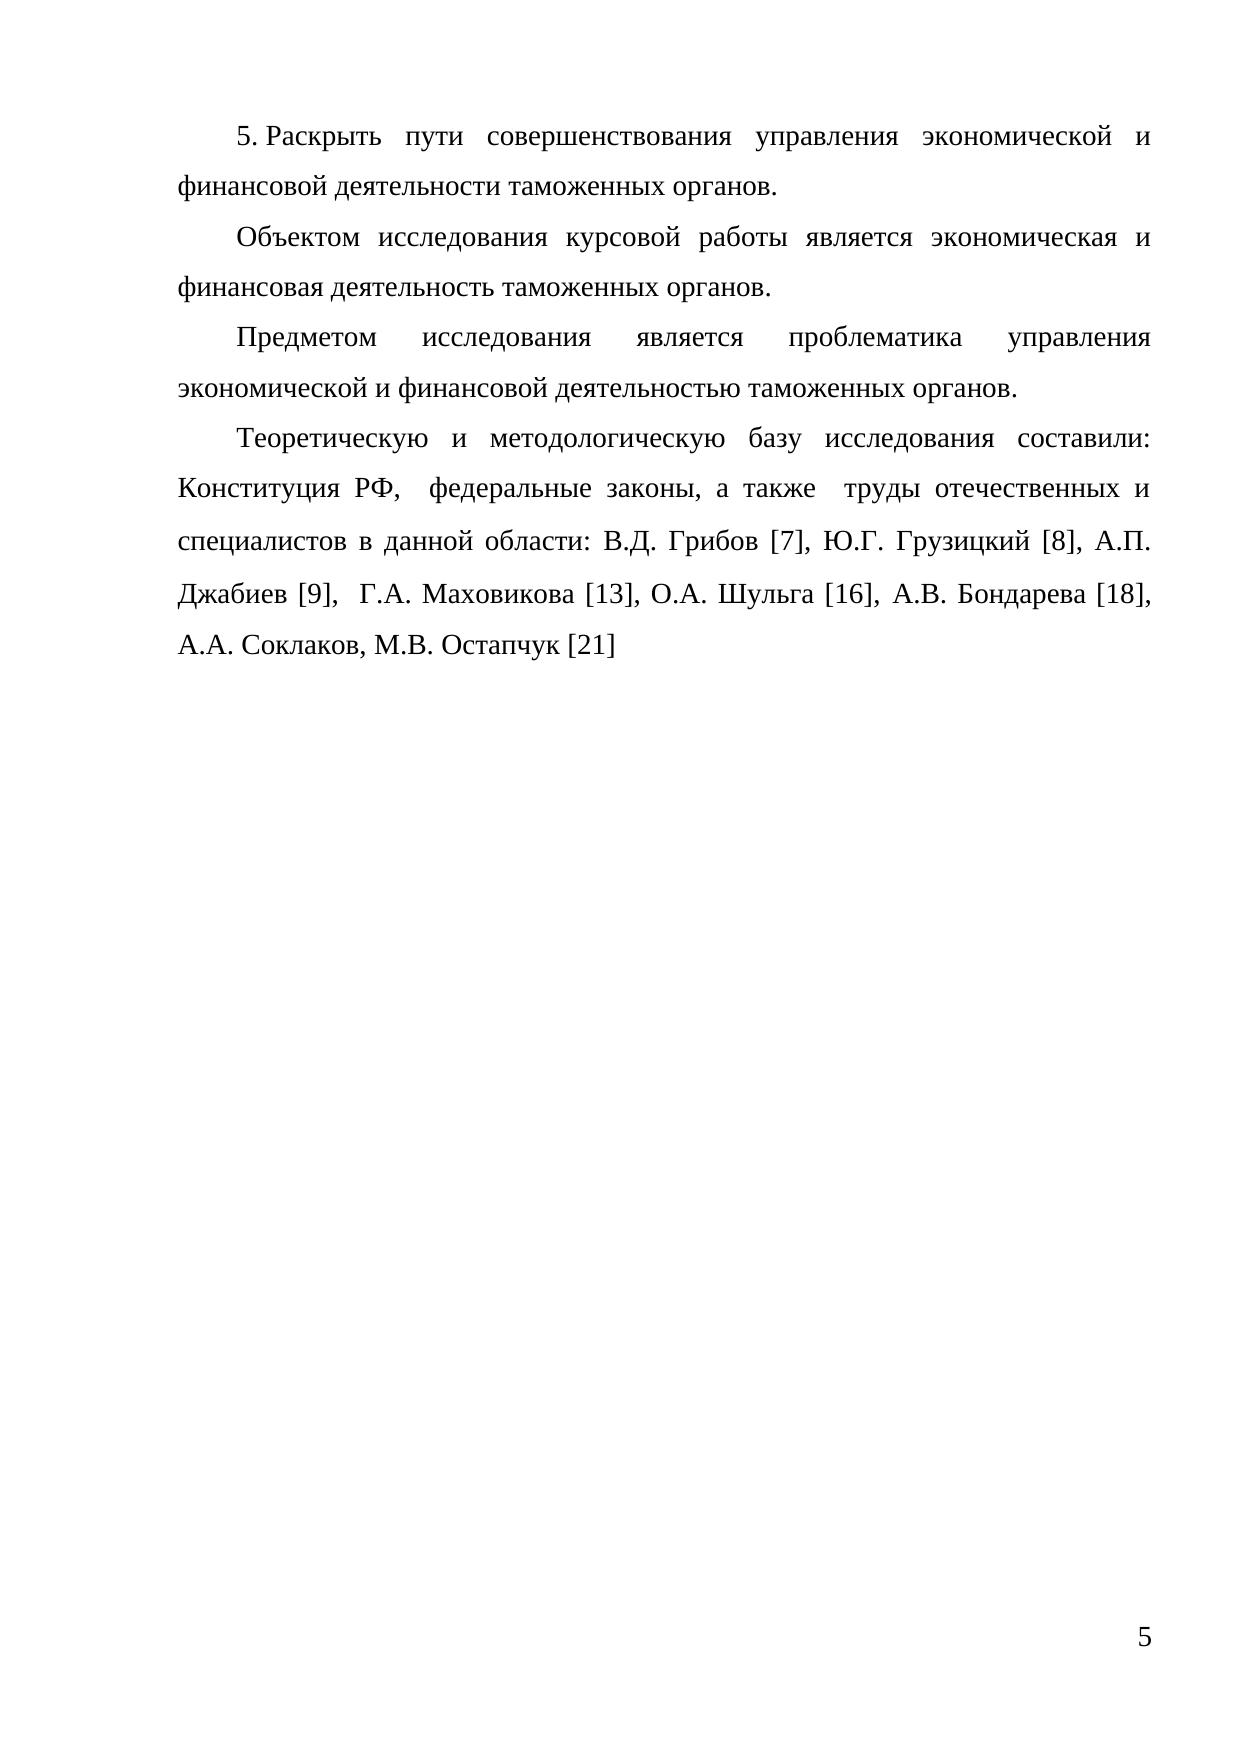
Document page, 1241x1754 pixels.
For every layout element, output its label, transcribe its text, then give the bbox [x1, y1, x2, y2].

text Теоретическую и методологическую базу исследования составили: Конституция РФ, федеральные законы, а также труды отечественных и специалистов в данной области: В.Д. Грибов [7], Ю.Г. Грузицкий [8], А.П. Джабиев [9], Г.А. Маховикова [13], О.А. Шульга [16], А.В. Бондарева [18], А.А. Соклаков, М.В. Остапчук [21] [177, 420, 1152, 661]
text Объектом исследования курсовой работы является экономическая и финансовая деятельность таможенных органов. [177, 219, 1152, 303]
text 5. Раскрыть пути совершенствования управления экономической и финансовой деятельности таможенных органов. [177, 118, 1152, 202]
text Предметом исследования является проблематика управления экономической и финансовой деятельностью таможенных органов. [177, 319, 1152, 403]
